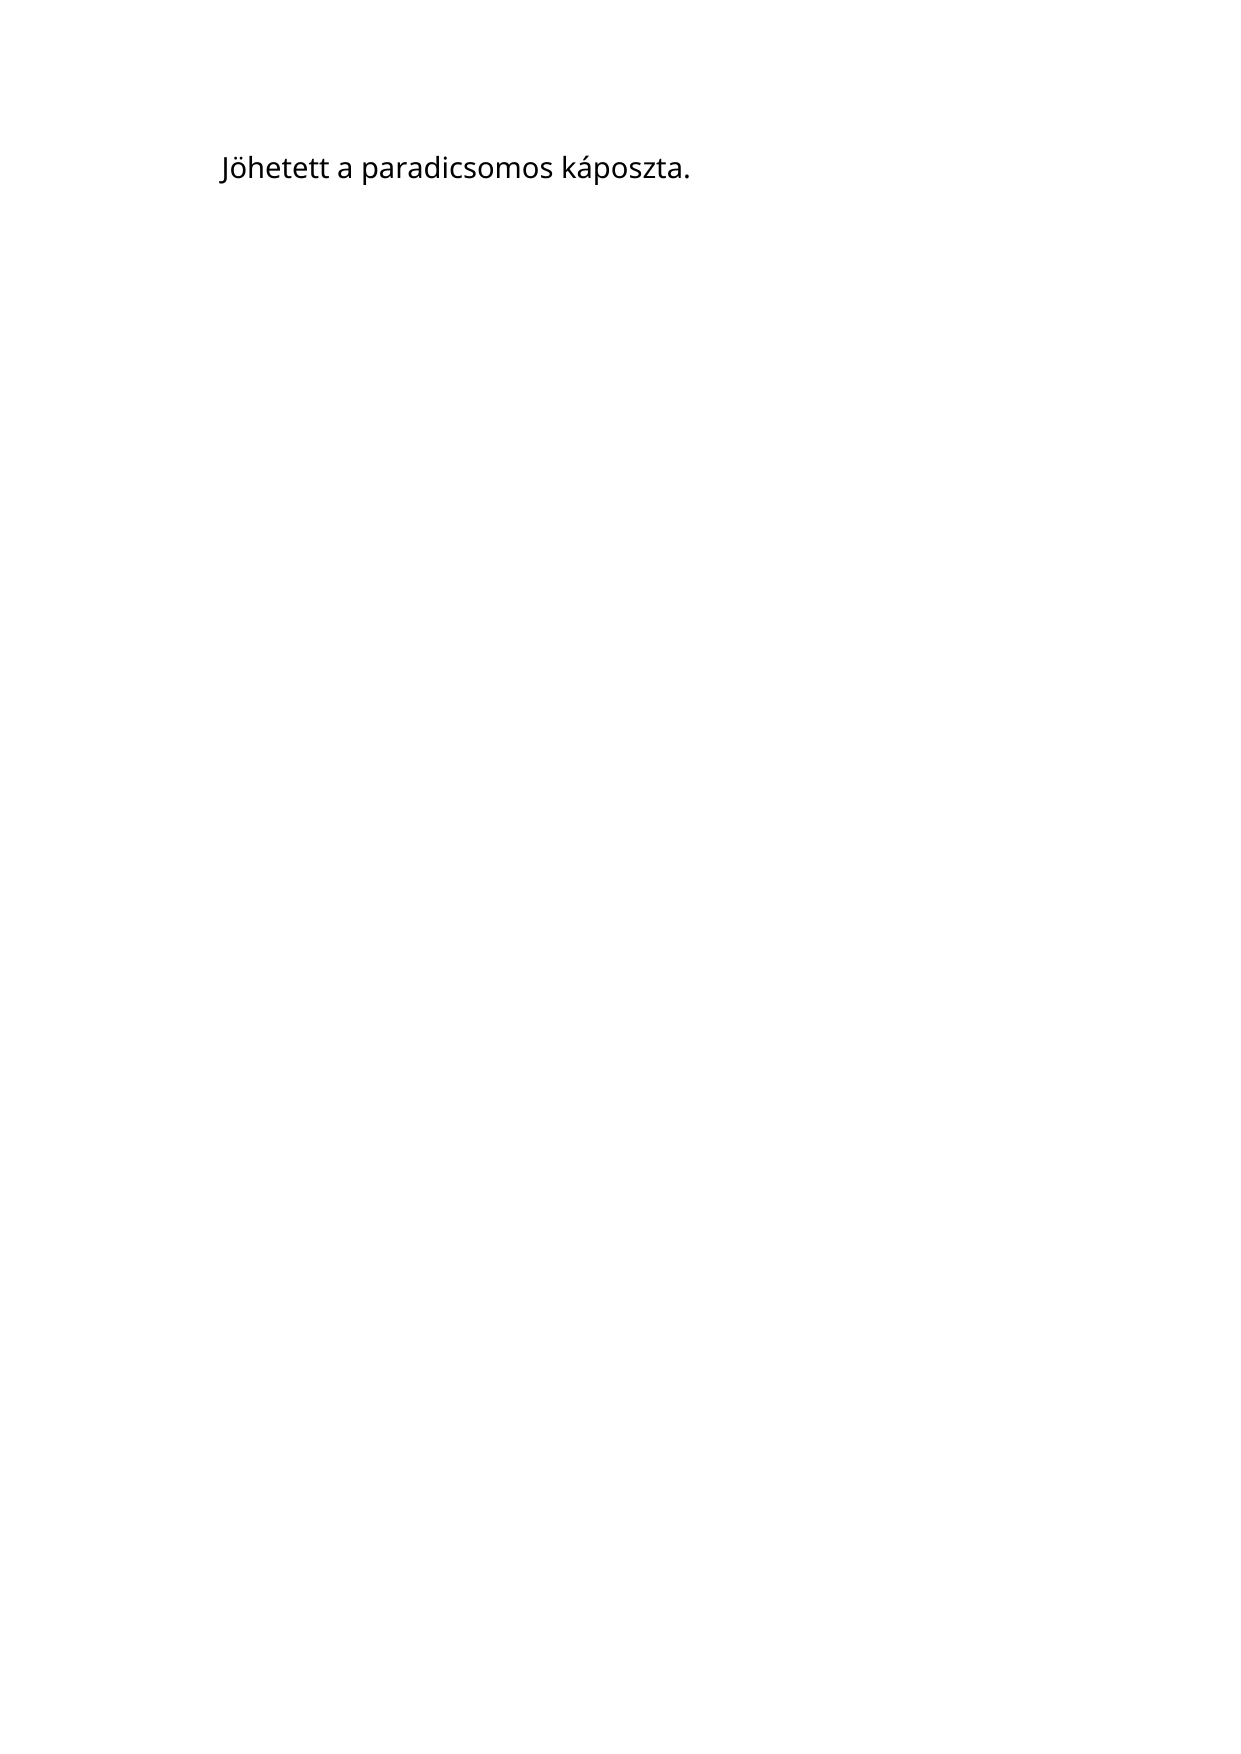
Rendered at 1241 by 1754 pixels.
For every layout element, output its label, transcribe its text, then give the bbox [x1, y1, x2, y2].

text Jöhetett a paradicsomos káposzta. [148, 148, 1093, 187]
